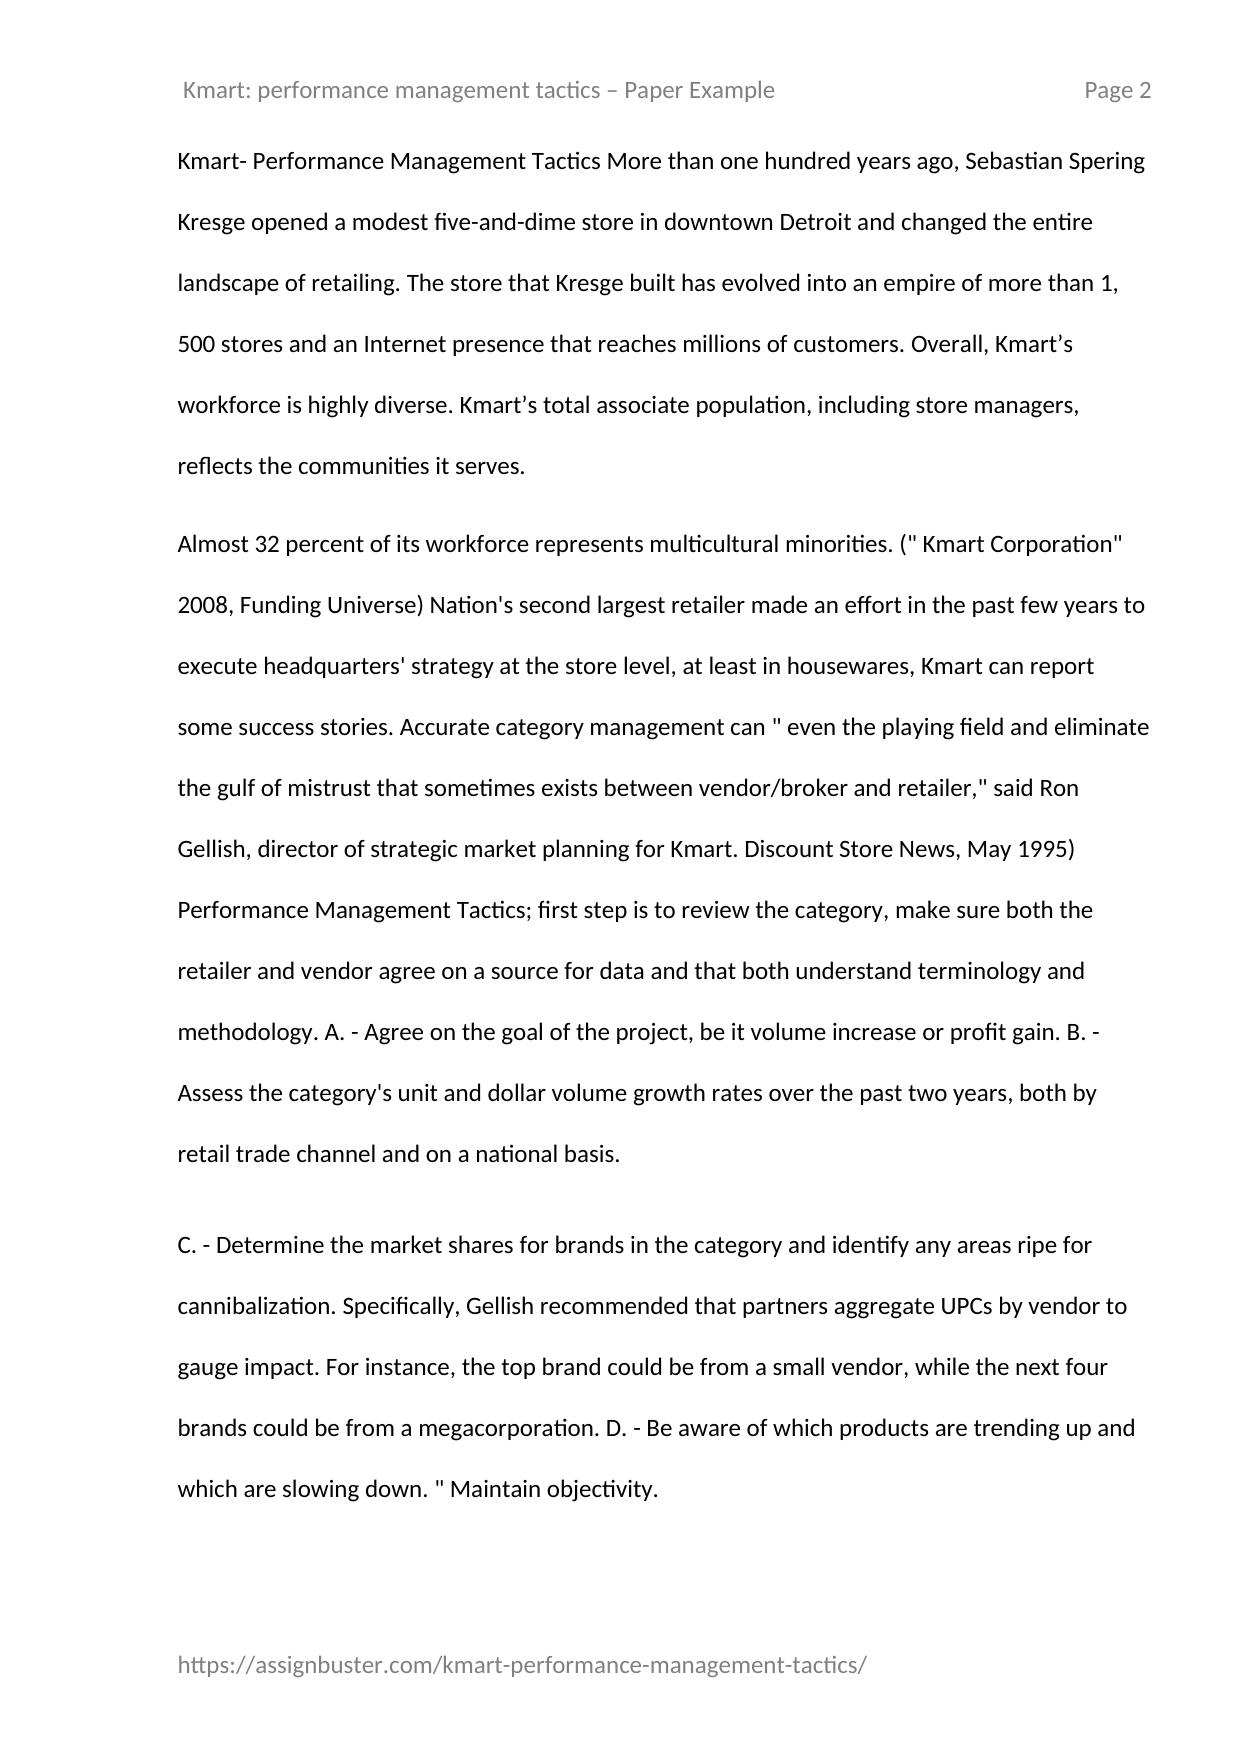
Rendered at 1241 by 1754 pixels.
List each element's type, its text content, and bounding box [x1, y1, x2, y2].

text C. - Determine the market shares for brands in the category and identify any areas ripe for cannibalization. Specifically, Gellish recommended that partners aggregate UPCs by vendor to gauge impact. For instance, the top brand could be from a small vendor, while the next four brands could be from a megacorporation. D. - Be aware of which products are trending up and which are slowing down. " Maintain objectivity. [177, 1229, 1152, 1503]
text Almost 32 percent of its workforce represents multicultural minorities. (" Kmart Corporation" 2008, Funding Universe) Nation's second largest retailer made an effort in the past few years to execute headquarters' strategy at the store level, at least in housewares, Kmart can report some success stories. Accurate category management can " even the playing field and eliminate the gulf of mistrust that sometimes exists between vendor/broker and retailer," said Ron Gellish, director of strategic market planning for Kmart. Discount Store News, May 1995) Performance Management Tactics; first step is to review the category, make sure both the retailer and vendor agree on a source for data and that both understand terminology and methodology. A. - Agree on the goal of the project, be it volume increase or profit gain. B. - Assess the category's unit and dollar volume growth rates over the past two years, both by retail trade channel and on a national basis. [177, 528, 1152, 1169]
text Kmart- Performance Management Tactics More than one hundred years ago, Sebastian Spering Kresge opened a modest five-and-dime store in downtown Detroit and changed the entire landscape of retailing. The store that Kresge built has evolved into an empire of more than 1, 500 stores and an Internet presence that reaches millions of customers. Overall, Kmart’s workforce is highly diverse. Kmart’s total associate population, including store managers, reflects the communities it serves. [177, 145, 1152, 481]
